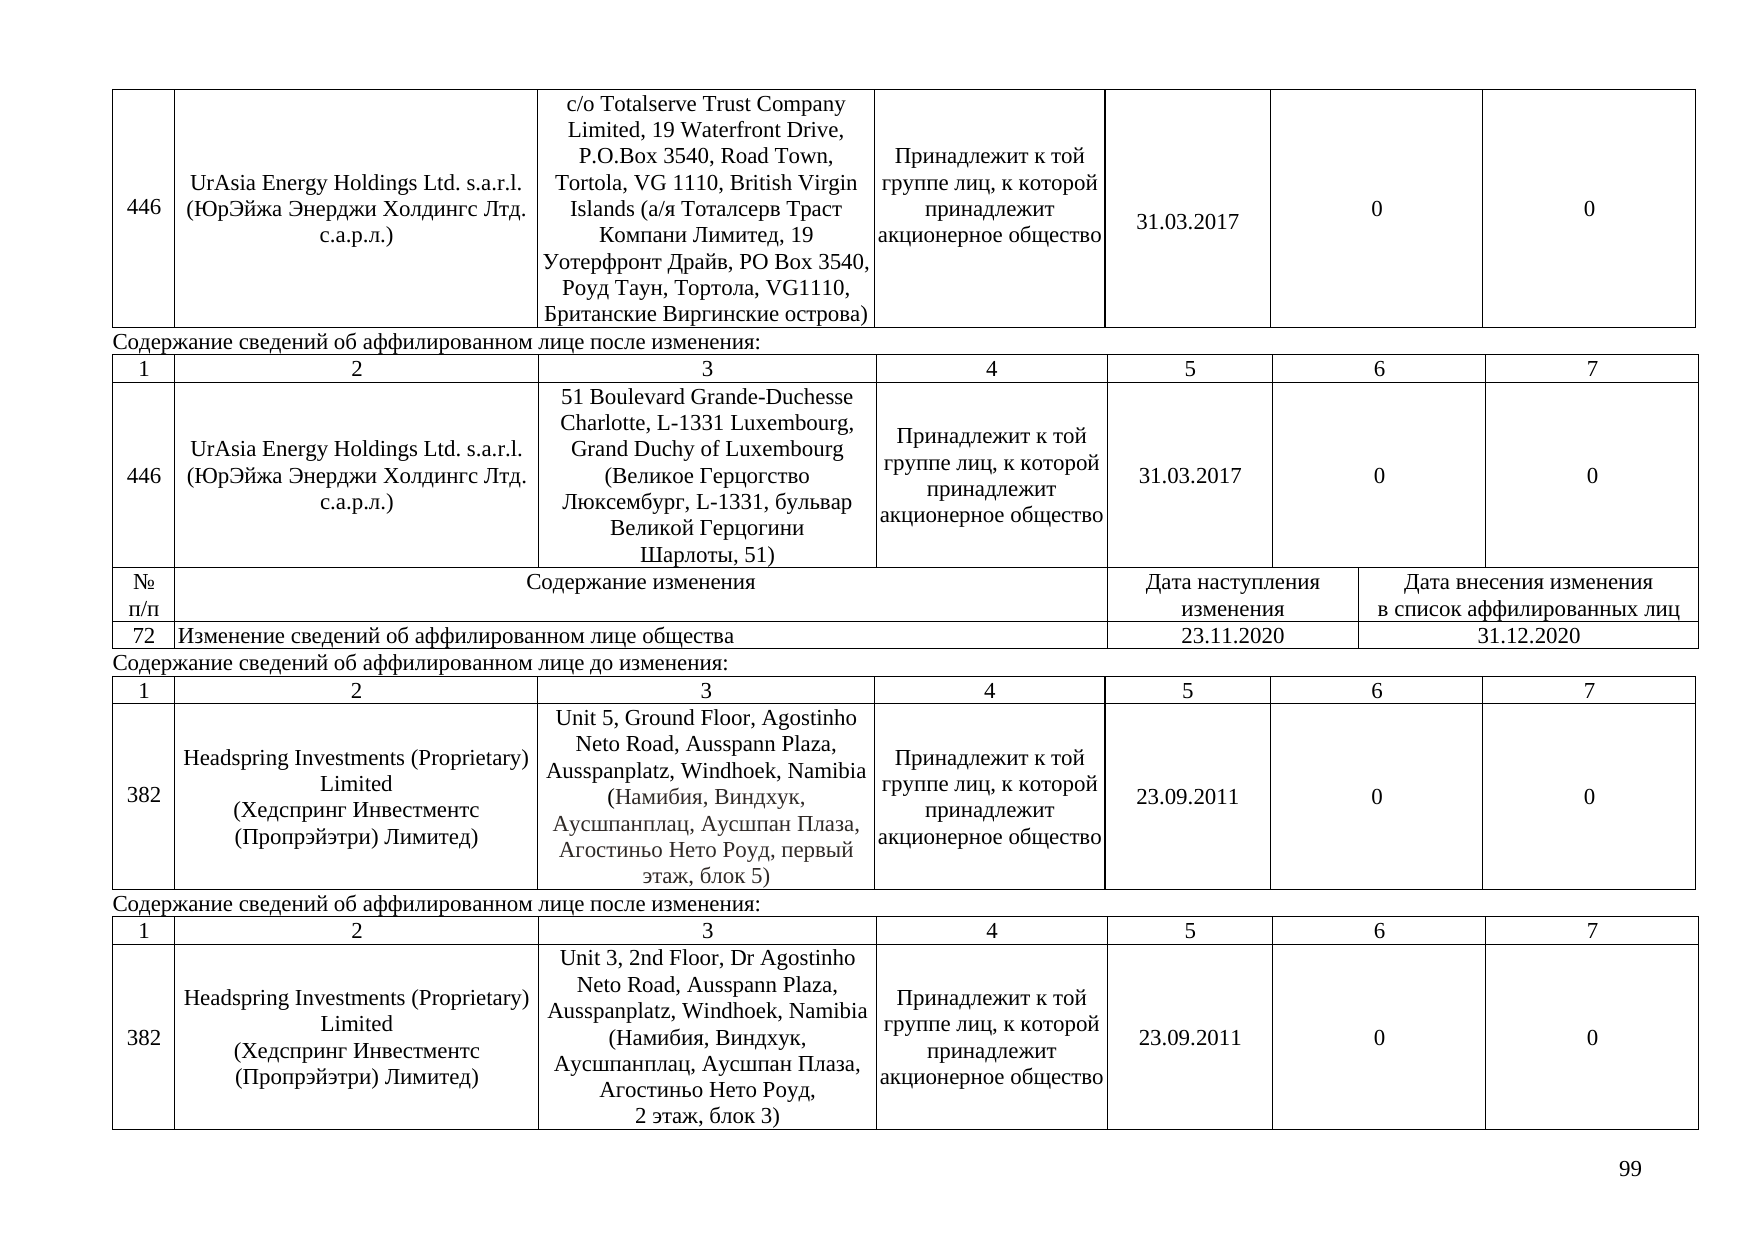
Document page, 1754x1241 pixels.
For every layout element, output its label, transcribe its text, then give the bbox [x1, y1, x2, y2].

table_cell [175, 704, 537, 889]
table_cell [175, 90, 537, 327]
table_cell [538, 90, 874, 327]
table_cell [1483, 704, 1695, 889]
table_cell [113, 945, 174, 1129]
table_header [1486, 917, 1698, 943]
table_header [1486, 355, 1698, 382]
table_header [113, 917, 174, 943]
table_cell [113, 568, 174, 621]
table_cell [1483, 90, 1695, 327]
text Содержание сведений об аффилированном лице после изменения: [112, 890, 1642, 916]
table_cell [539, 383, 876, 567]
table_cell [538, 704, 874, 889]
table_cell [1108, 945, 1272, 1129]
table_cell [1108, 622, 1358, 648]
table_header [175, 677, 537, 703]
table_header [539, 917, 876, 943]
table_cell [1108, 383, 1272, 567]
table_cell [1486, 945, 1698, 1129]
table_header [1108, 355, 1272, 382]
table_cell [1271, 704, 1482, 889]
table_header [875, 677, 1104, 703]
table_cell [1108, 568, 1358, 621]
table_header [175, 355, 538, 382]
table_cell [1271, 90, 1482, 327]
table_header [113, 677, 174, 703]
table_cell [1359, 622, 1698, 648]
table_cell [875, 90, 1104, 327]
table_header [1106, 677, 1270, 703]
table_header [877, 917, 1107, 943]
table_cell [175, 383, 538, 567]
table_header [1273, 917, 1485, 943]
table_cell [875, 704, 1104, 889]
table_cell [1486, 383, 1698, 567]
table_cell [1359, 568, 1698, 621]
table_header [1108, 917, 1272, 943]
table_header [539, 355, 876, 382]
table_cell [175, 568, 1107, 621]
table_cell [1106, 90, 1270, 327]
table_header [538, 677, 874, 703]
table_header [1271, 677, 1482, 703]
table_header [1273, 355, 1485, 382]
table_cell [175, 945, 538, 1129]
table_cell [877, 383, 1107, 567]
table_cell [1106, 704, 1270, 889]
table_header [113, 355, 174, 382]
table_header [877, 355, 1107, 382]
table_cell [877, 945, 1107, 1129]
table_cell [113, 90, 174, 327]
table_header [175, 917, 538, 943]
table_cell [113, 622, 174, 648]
text Содержание сведений об аффилированном лице до изменения: [112, 649, 1642, 676]
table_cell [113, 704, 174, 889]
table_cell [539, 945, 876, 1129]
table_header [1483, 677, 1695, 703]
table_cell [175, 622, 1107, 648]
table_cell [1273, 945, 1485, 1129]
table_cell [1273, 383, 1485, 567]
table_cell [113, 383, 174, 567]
text Содержание сведений об аффилированном лице после изменения: [112, 328, 1642, 354]
